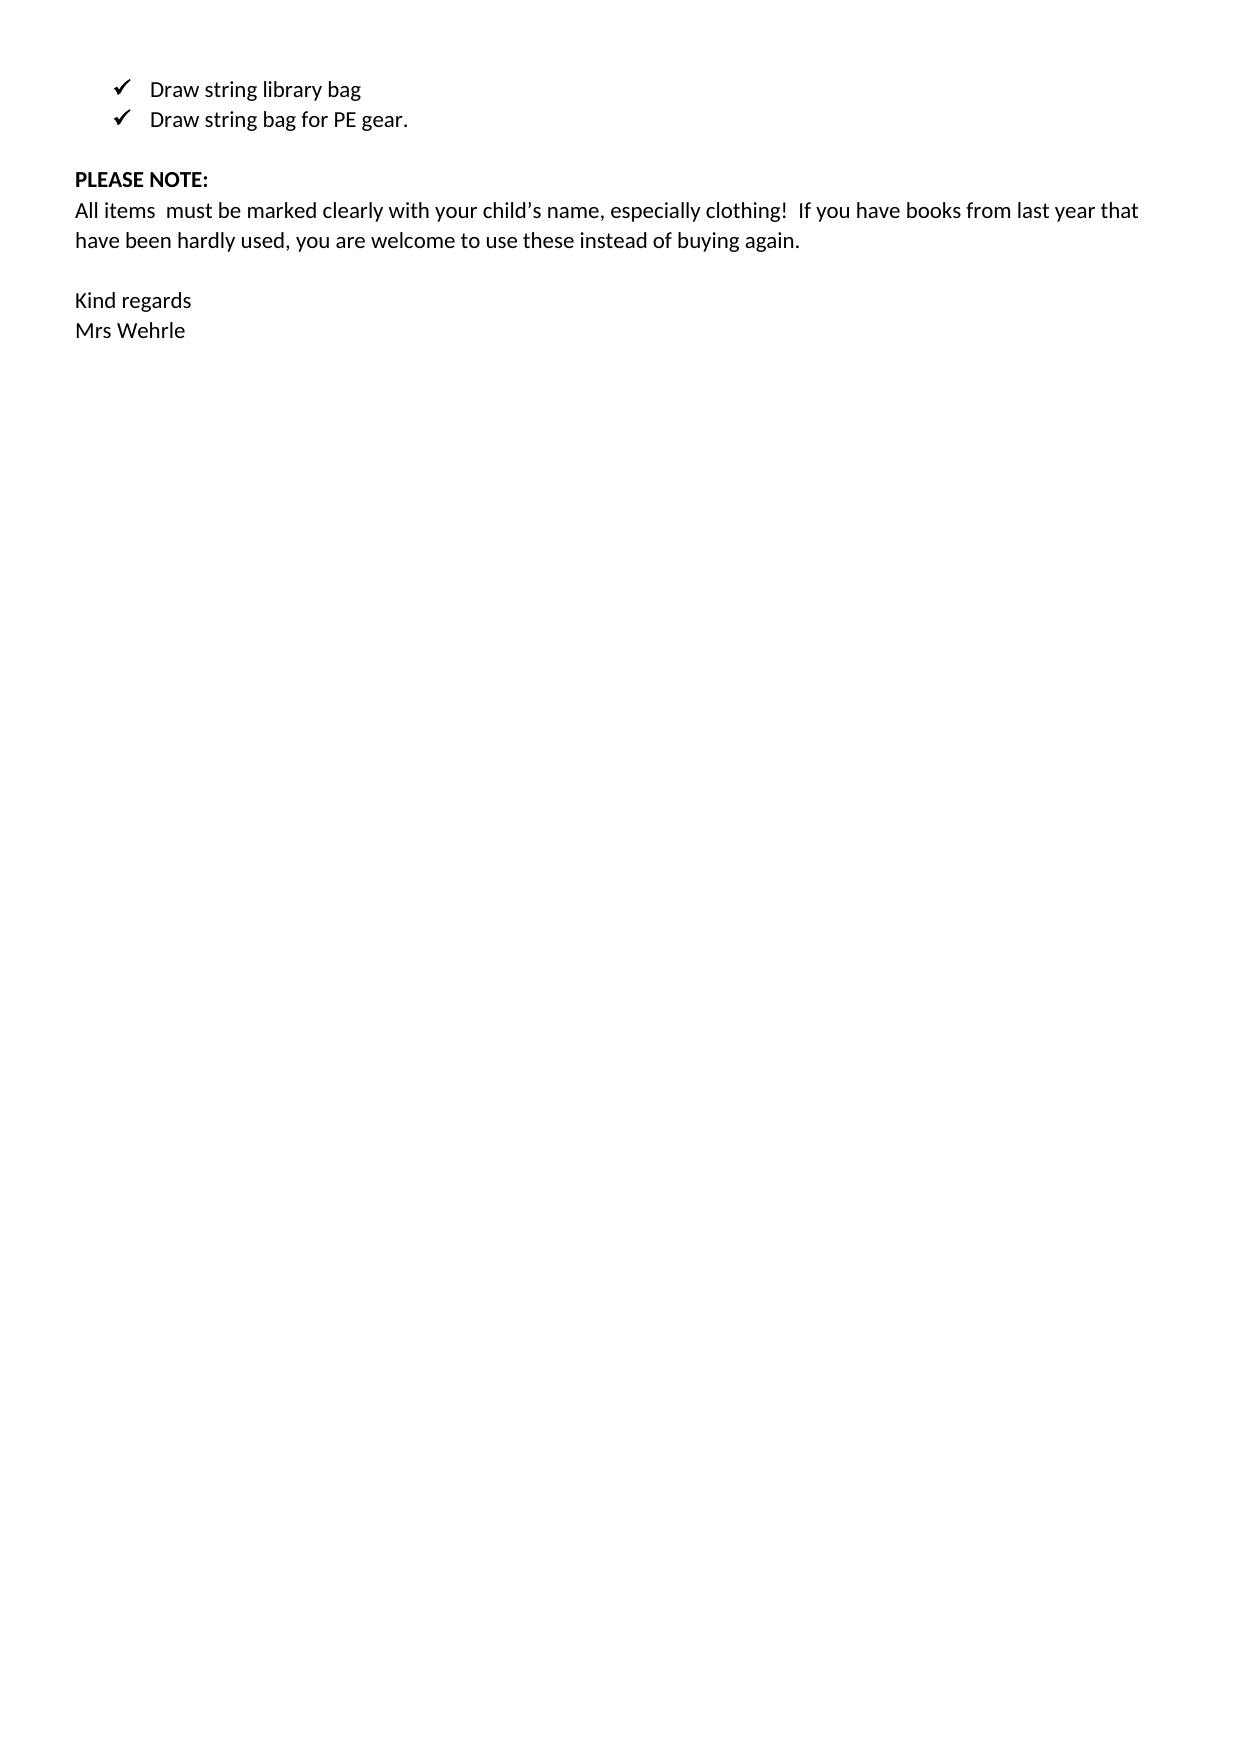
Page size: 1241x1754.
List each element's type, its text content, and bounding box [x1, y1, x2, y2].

text All items must be marked clearly with your child’s name, especially clothing! If you have books from last year that have been hardly used, you are welcome to use these instead of buying again. [75, 196, 1165, 254]
list Draw string bag for PE gear. [112, 105, 1165, 133]
text Kind regards [75, 286, 1165, 314]
text PLEASE NOTE: [75, 166, 1165, 194]
list Draw string library bag [112, 75, 1165, 103]
text Mrs Wehrle [75, 317, 1165, 345]
